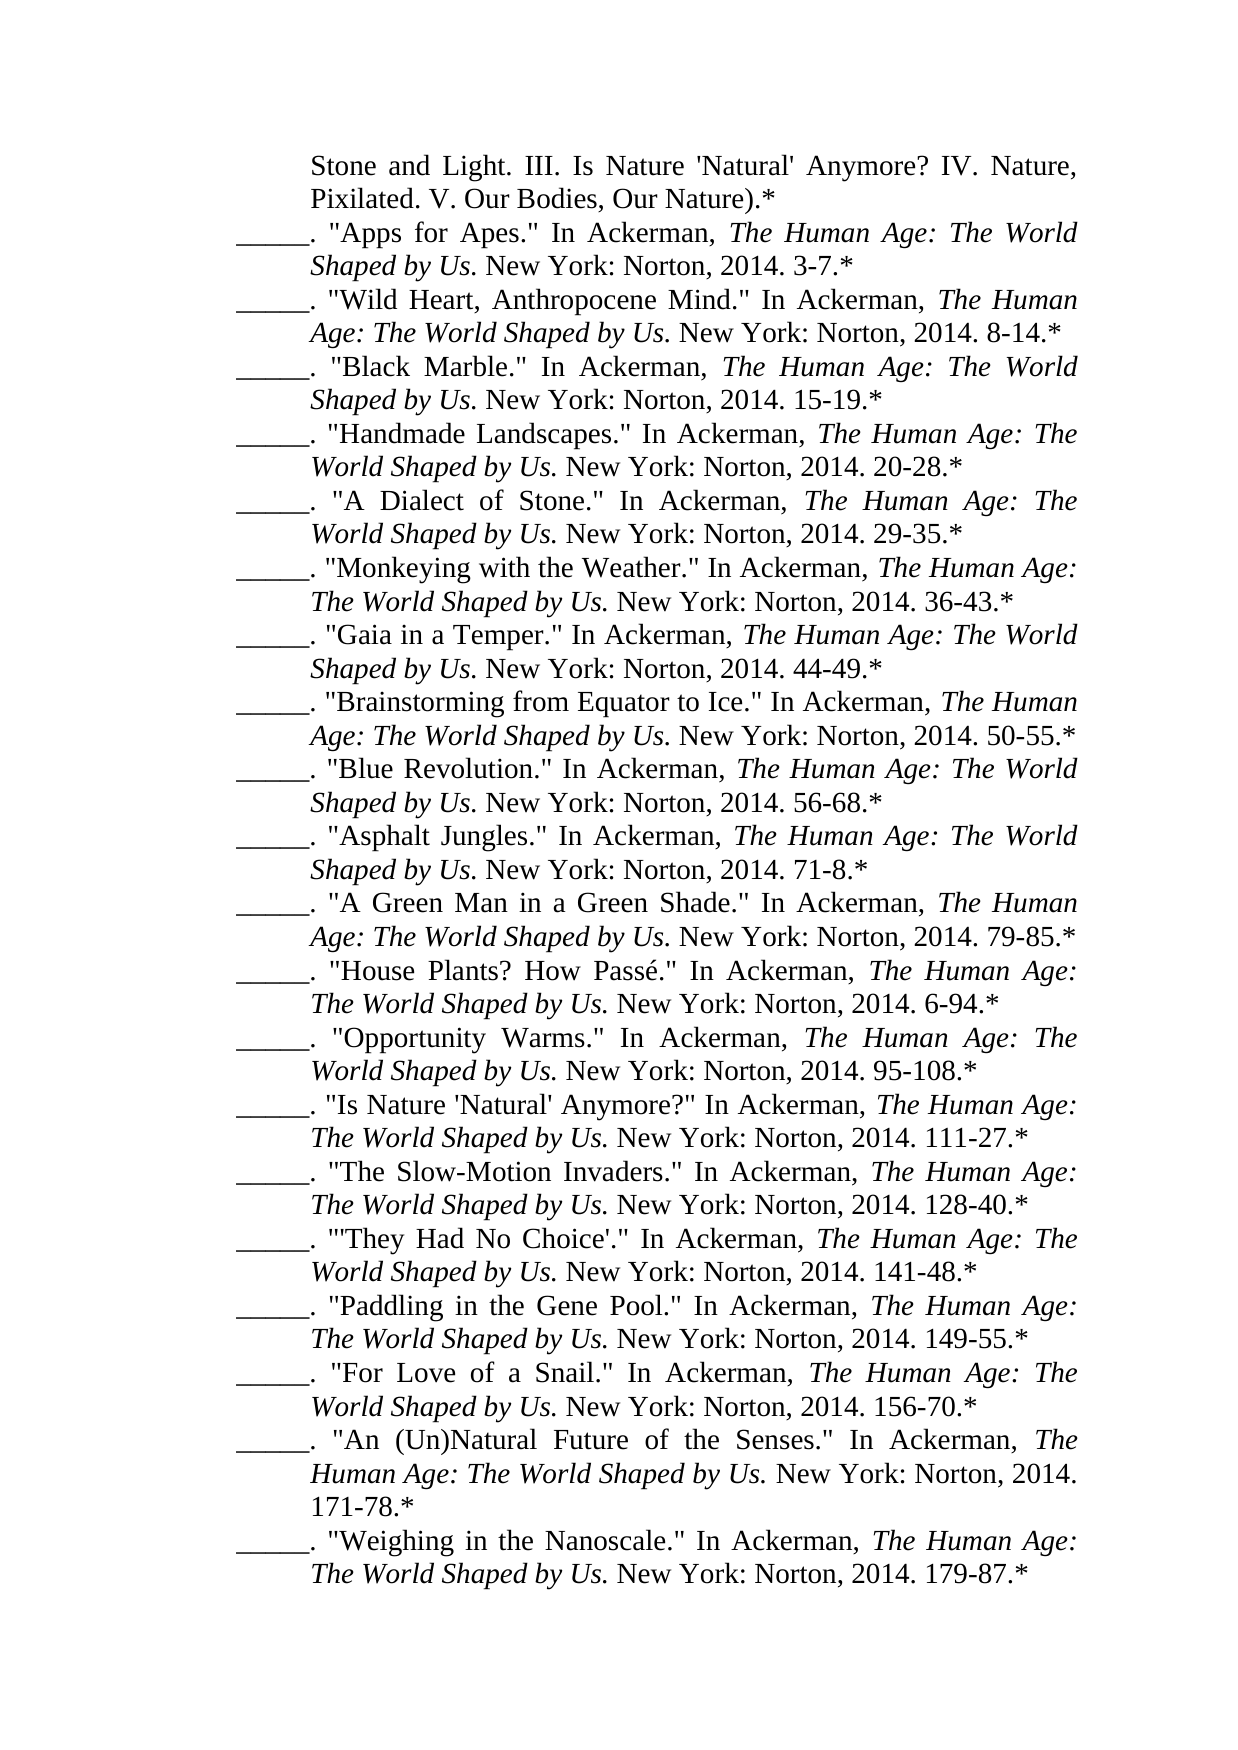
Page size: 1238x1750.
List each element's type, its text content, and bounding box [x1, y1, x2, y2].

text _____. "Is Nature 'Natural' Anymore?" In Ackerman, The Human Age: The World Shaped by Us. New York: Norton, 2014. 111-27.* [236, 1087, 1078, 1154]
text _____. "Weighing in the Nanoscale." In Ackerman, The Human Age: The World Shaped by Us. New York: Norton, 2014. 179-87.* [236, 1523, 1078, 1590]
text _____. "Opportunity Warms." In Ackerman, The Human Age: The World Shaped by Us. New York: Norton, 2014. 95-108.* [236, 1020, 1078, 1087]
text _____. "A Green Man in a Green Shade." In Ackerman, The Human Age: The World Shaped by Us. New York: Norton, 2014. 79-85.* [236, 886, 1078, 953]
text _____. "A Dialect of Stone." In Ackerman, The Human Age: The World Shaped by Us. New York: Norton, 2014. 29-35.* [236, 483, 1078, 550]
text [236, 148, 1078, 215]
text _____. "Brainstorming from Equator to Ice." In Ackerman, The Human Age: The World Shaped by Us. New York: Norton, 2014. 50-55.* [236, 684, 1078, 751]
text _____. "For Love of a Snail." In Ackerman, The Human Age: The World Shaped by Us. New York: Norton, 2014. 156-70.* [236, 1355, 1078, 1422]
text _____. "Apps for Apes." In Ackerman, The Human Age: The World Shaped by Us. New York: Norton, 2014. 3-7.* [236, 215, 1078, 282]
text _____. "An (Un)Natural Future of the Senses." In Ackerman, The Human Age: The World Shaped by Us. New York: Norton, 2014. 171-78.* [236, 1422, 1078, 1523]
text _____. "Black Marble." In Ackerman, The Human Age: The World Shaped by Us. New York: Norton, 2014. 15-19.* [236, 349, 1078, 416]
text _____. "Blue Revolution." In Ackerman, The Human Age: The World Shaped by Us. New York: Norton, 2014. 56-68.* [236, 751, 1078, 818]
text _____. "'They Had No Choice'." In Ackerman, The Human Age: The World Shaped by Us. New York: Norton, 2014. 141-48.* [236, 1221, 1078, 1288]
text _____. "The Slow-Motion Invaders." In Ackerman, The Human Age: The World Shaped by Us. New York: Norton, 2014. 128-40.* [236, 1154, 1078, 1221]
text _____. "Wild Heart, Anthropocene Mind." In Ackerman, The Human Age: The World Shaped by Us. New York: Norton, 2014. 8-14.* [236, 282, 1078, 349]
text _____. "Handmade Landscapes." In Ackerman, The Human Age: The World Shaped by Us. New York: Norton, 2014. 20-28.* [236, 416, 1078, 483]
text _____. "House Plants? How Passé." In Ackerman, The Human Age: The World Shaped by Us. New York: Norton, 2014. 6-94.* [236, 953, 1078, 1020]
text _____. "Asphalt Jungles." In Ackerman, The Human Age: The World Shaped by Us. New York: Norton, 2014. 71-8.* [236, 818, 1078, 886]
text _____. "Gaia in a Temper." In Ackerman, The Human Age: The World Shaped by Us. New York: Norton, 2014. 44-49.* [236, 617, 1078, 684]
text _____. "Paddling in the Gene Pool." In Ackerman, The Human Age: The World Shaped by Us. New York: Norton, 2014. 149-55.* [236, 1288, 1078, 1355]
text _____. "Monkeying with the Weather." In Ackerman, The Human Age: The World Shaped by Us. New York: Norton, 2014. 36-43.* [236, 550, 1078, 617]
